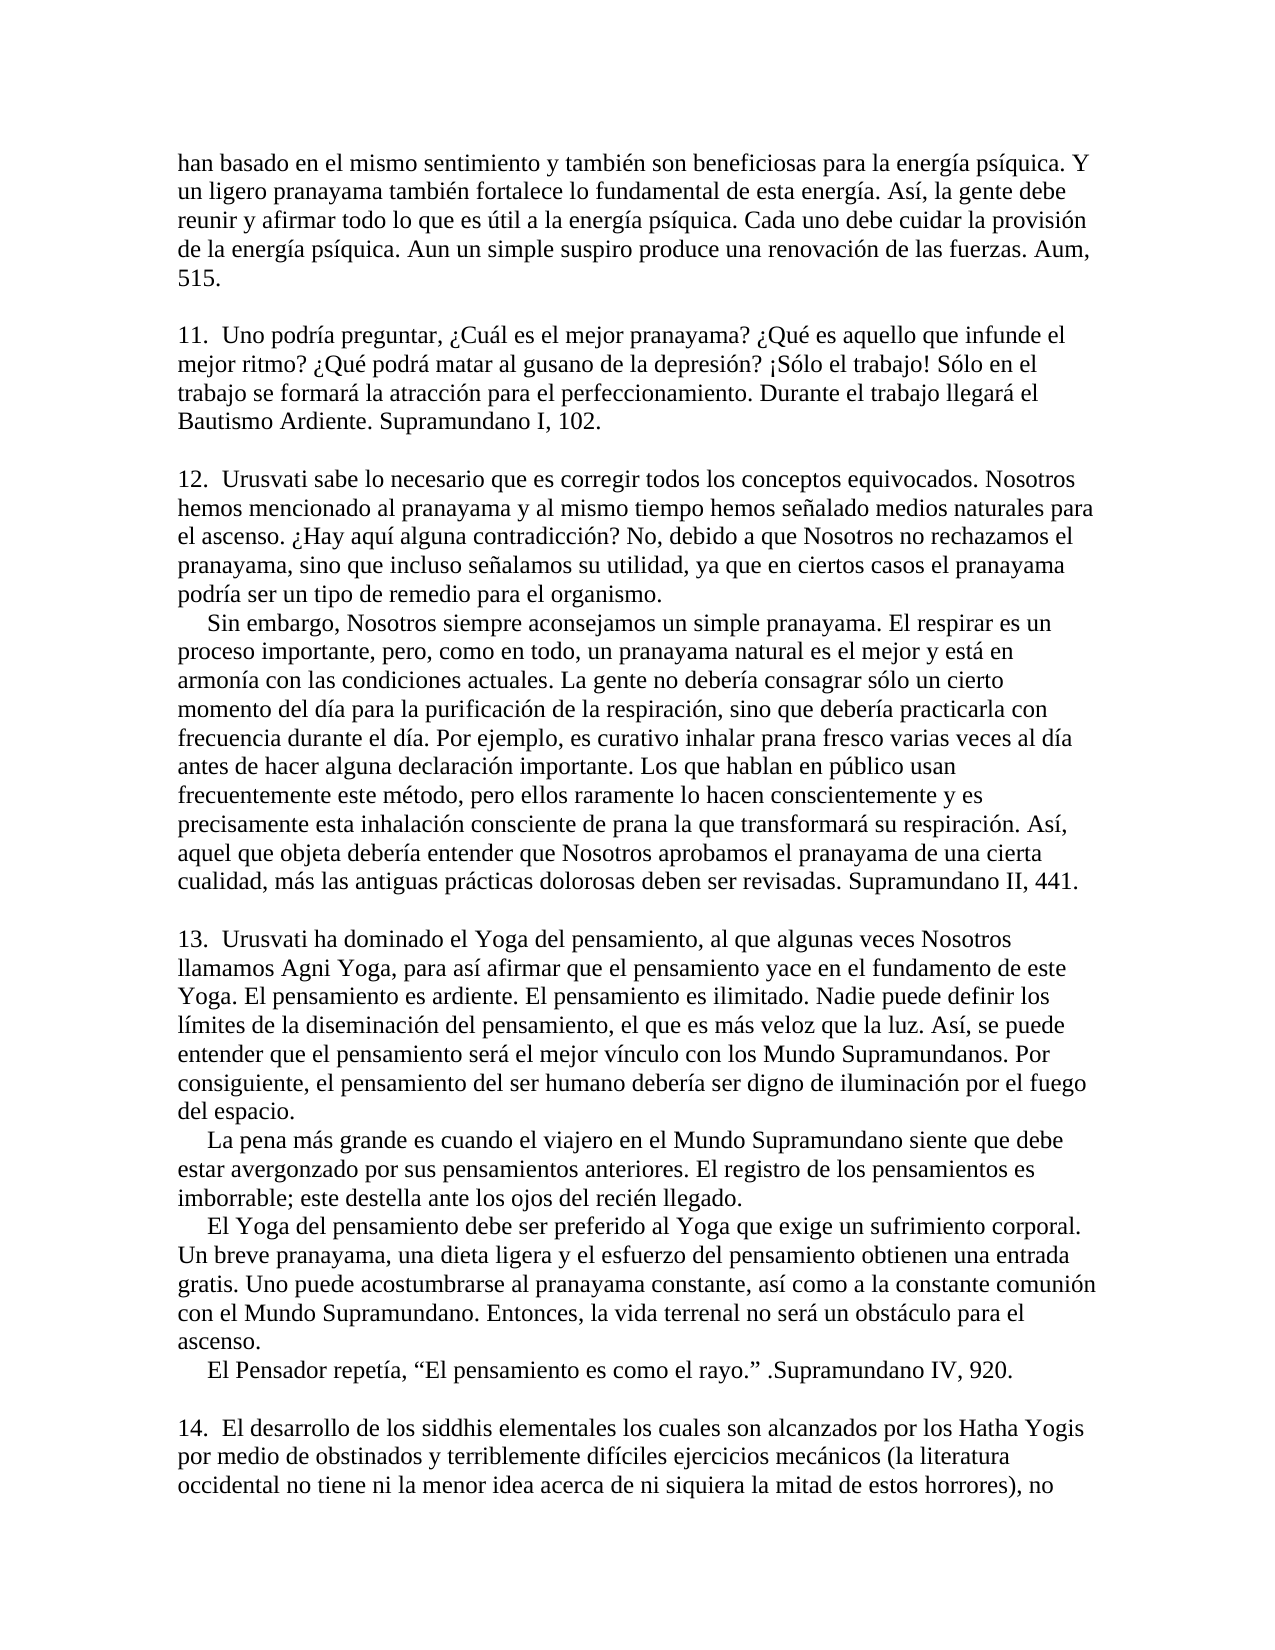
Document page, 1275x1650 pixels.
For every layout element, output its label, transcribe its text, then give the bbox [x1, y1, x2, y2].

list El Yoga del pensamiento debe ser preferido al Yoga que exige un sufrimiento corporal. Un breve pranayama, una dieta ligera y el esfuerzo del pensamiento obtienen una entrada gratis. Uno puede acostumbrarse al pranayama constante, así como a la constante comunión con el Mundo Supramundano. Entonces, la vida terrenal no será un obstáculo para el ascenso. [177, 1211, 1098, 1355]
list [177, 1413, 1098, 1499]
list Uno podría preguntar, ¿Cuál es el mejor pranayama? ¿Qué es aquello que infunde el mejor ritmo? ¿Qué podrá matar al gusano de la depresión? ¡Sólo el trabajo! Sólo en el trabajo se formará la atracción para el perfeccionamiento. Durante el trabajo llegará el Bautismo Ardiente. Supramundano I, 102. [177, 320, 1098, 435]
list La pena más grande es cuando el viajero en el Mundo Supramundano siente que debe estar avergonzado por sus pensamientos anteriores. El registro de los pensamientos es imborrable; este destella ante los ojos del recién llegado. [177, 1125, 1098, 1211]
list Sin embargo, Nosotros siempre aconsejamos un simple pranayama. El respirar es un proceso importante, pero, como en todo, un pranayama natural es el mejor y está en armonía con las condiciones actuales. La gente no debería consagrar sólo un cierto momento del día para la purificación de la respiración, sino que debería practicarla con frecuencia durante el día. Por ejemplo, es curativo inhalar prana fresco varias veces al día antes de hacer alguna declaración importante. Los que hablan en público usan frecuentemente este método, pero ellos raramente lo hacen conscientemente y es precisamente esta inhalación consciente de prana la que transformará su respiración. Así, aquel que objeta debería entender que Nosotros aprobamos el pranayama de una cierta cualidad, más las antiguas prácticas dolorosas deben ser revisadas. Supramundano II, 441. [177, 608, 1098, 895]
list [177, 148, 1098, 291]
list El Pensador repetía, “El pensamiento es como el rayo.” .Supramundano IV, 920. [177, 1355, 1098, 1384]
list Urusvati ha dominado el Yoga del pensamiento, al que algunas veces Nosotros llamamos Agni Yoga, para así afirmar que el pensamiento yace en el fundamento de este Yoga. El pensamiento es ardiente. El pensamiento es ilimitado. Nadie puede definir los límites de la diseminación del pensamiento, el que es más veloz que la luz. Así, se puede entender que el pensamiento será el mejor vínculo con los Mundo Supramundanos. Por consiguiente, el pensamiento del ser humano debería ser digno de iluminación por el fuego del espacio. [177, 924, 1098, 1125]
list Urusvati sabe lo necesario que es corregir todos los conceptos equivocados. Nosotros hemos mencionado al pranayama y al mismo tiempo hemos señalado medios naturales para el ascenso. ¿Hay aquí alguna contradicción? No, debido a que Nosotros no rechazamos el pranayama, sino que incluso señalamos su utilidad, ya que en ciertos casos el pranayama podría ser un tipo de remedio para el organismo. [177, 464, 1098, 608]
